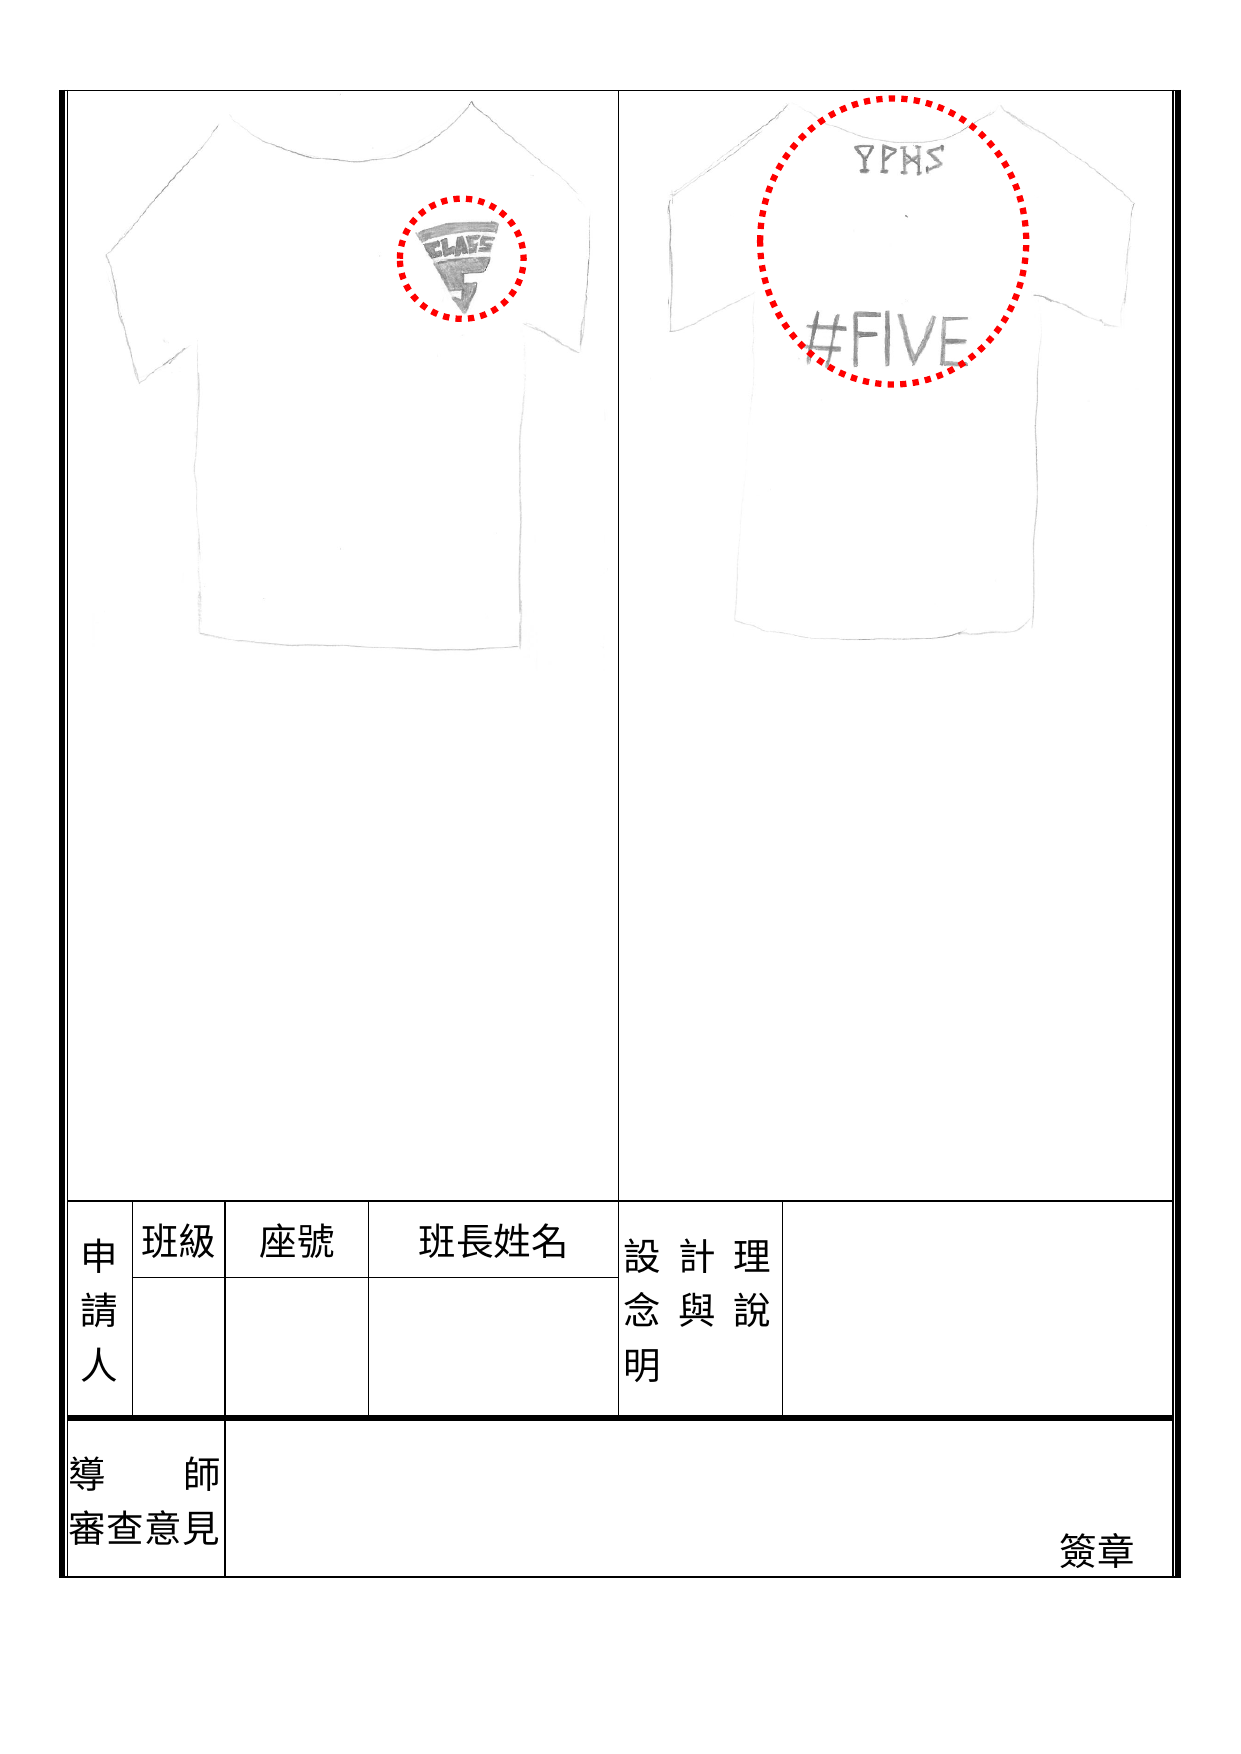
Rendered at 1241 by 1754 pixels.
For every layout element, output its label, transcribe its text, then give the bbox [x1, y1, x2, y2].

table_cell 班級 [133, 1202, 224, 1277]
table_cell [68, 91, 618, 1200]
table_cell [783, 1202, 1172, 1415]
table_cell 導師 審查意見 [68, 1421, 224, 1576]
table_cell 設計理念與說明 [619, 1202, 782, 1415]
table_cell [369, 1278, 618, 1415]
table_cell [226, 1278, 368, 1415]
table_cell [133, 1278, 224, 1415]
table_cell [619, 91, 1172, 1200]
table_cell 班長姓名 [369, 1202, 618, 1277]
table_cell 申請人 [68, 1202, 132, 1415]
table_cell 簽章 [226, 1421, 1172, 1576]
table_cell 座號 [226, 1202, 368, 1277]
